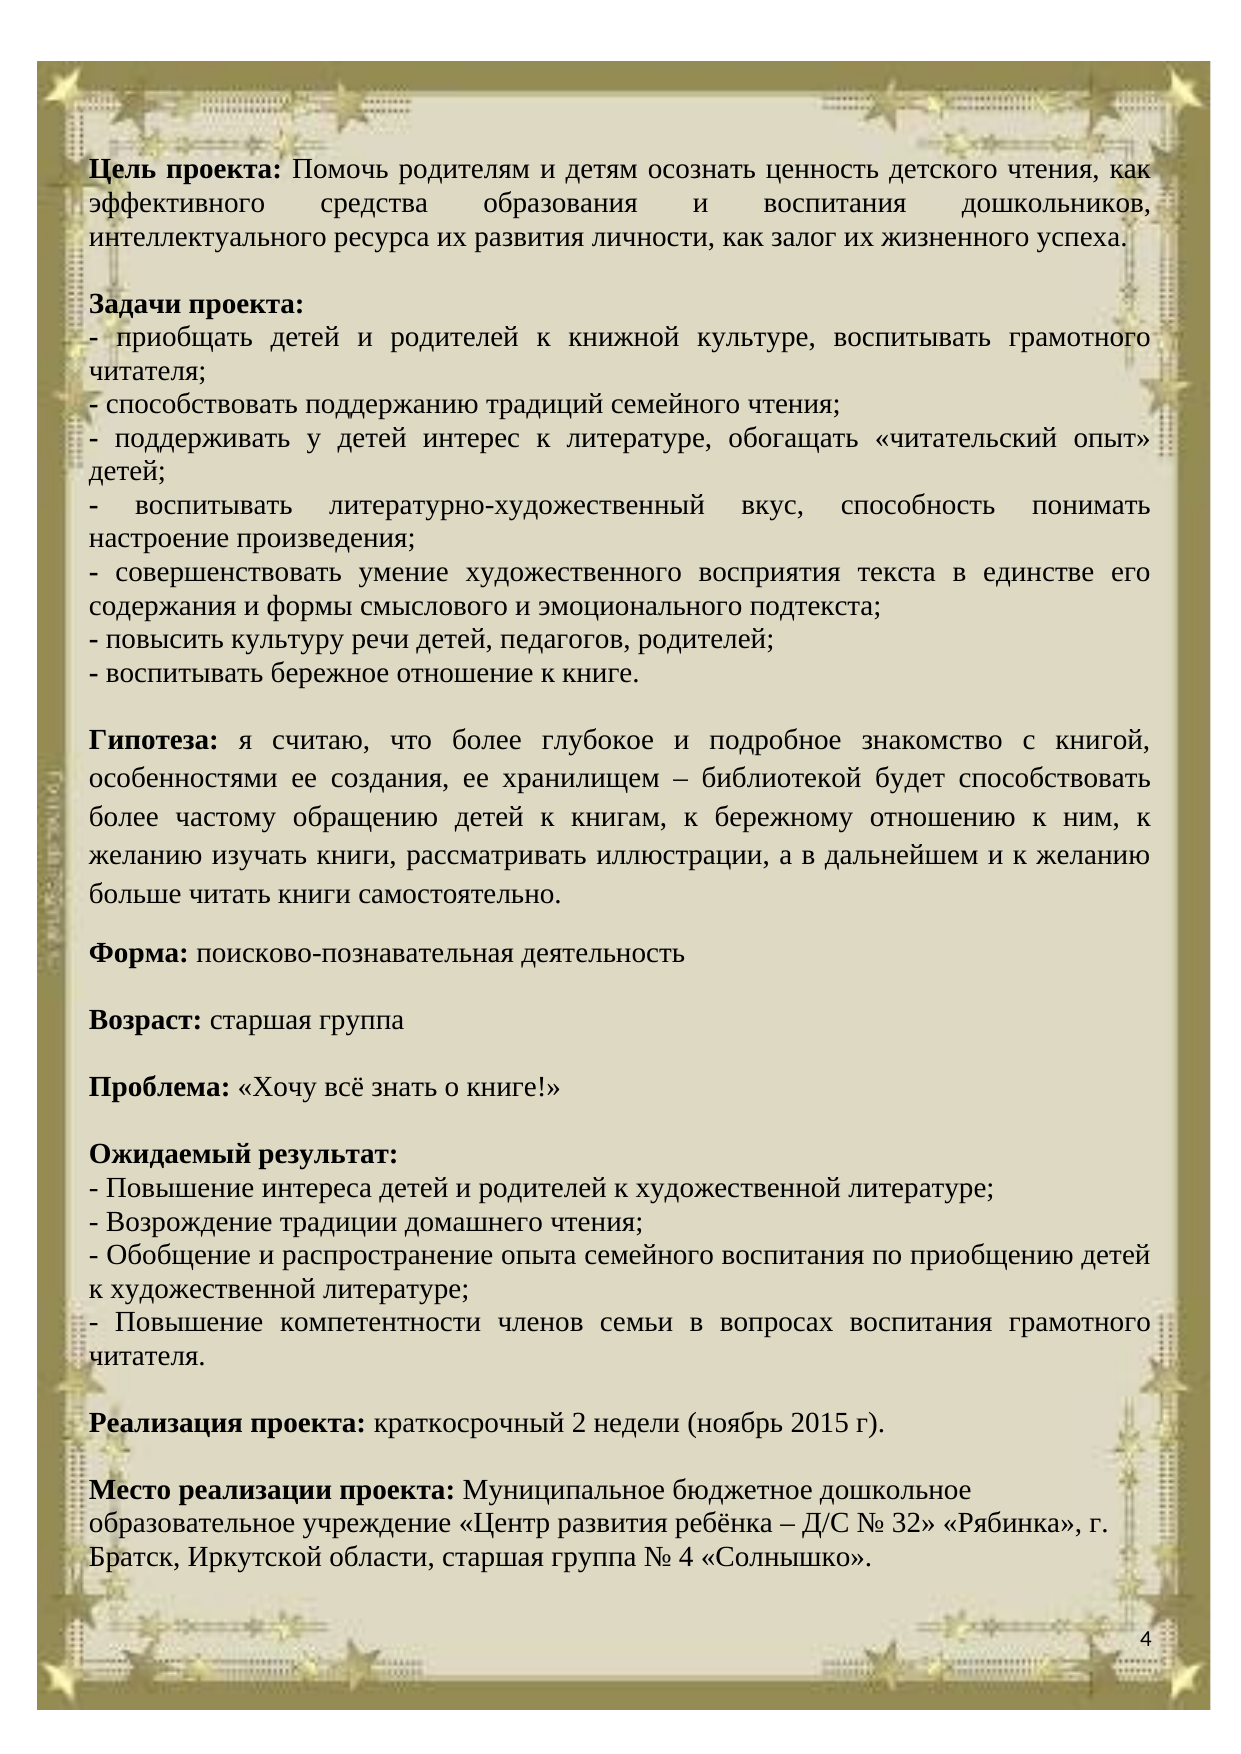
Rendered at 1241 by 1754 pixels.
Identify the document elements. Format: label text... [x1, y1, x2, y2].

picture [37, 61, 1211, 1710]
text Реализация проекта: краткосрочный 2 недели (ноябрь 2015 г). [89, 1405, 1152, 1438]
text Возраст: старшая группа [89, 1002, 1152, 1036]
text Цель проекта: Помочь родителям и детям осознать ценность детского чтения, как эффективного средства образования и воспитания дошкольников, интеллектуального ресурса их развития личности, как залог их жизненного успеха. [89, 152, 1152, 252]
text Ожидаемый результат: [89, 1137, 1152, 1170]
text Проблема: «Хочу всё знать о книге!» [89, 1069, 1152, 1103]
text Задачи проекта: [89, 286, 1152, 319]
text - повысить культуру речи детей, педагогов, родителей; [89, 621, 1152, 655]
text - приобщать детей и родителей к книжной культуре, воспитывать грамотного читателя; [89, 319, 1152, 386]
text - Возрождение традиции домашнего чтения; [89, 1204, 1152, 1237]
text - воспитывать литературно-художественный вкус, способность понимать настроение произведения; [89, 487, 1152, 554]
text - способствовать поддержанию традиций семейного чтения; [89, 386, 1152, 420]
text - Повышение интереса детей и родителей к художественной литературе; [89, 1170, 1152, 1204]
text - совершенствовать умение художественного восприятия текста в единстве его содержания и формы смыслового и эмоционального подтекста; [89, 554, 1152, 621]
text Гипотеза: я считаю, что более глубокое и подробное знакомство с книгой, особенностями ее создания, ее хранилищем – библиотекой будет способствовать более частому обращению детей к книгам, к бережному отношению к ним, к желанию изучать книги, рассматривать иллюстрации, а в дальнейшем и к желанию больше читать книги самостоятельно. [89, 722, 1152, 909]
text Форма: поисково-познавательная деятельность [89, 935, 1152, 969]
text Место реализации проекта: Муниципальное бюджетное дошкольное образовательное учреждение «Центр развития ребёнка – Д/С № 32» «Рябинка», г. Братск, Иркутской области, старшая группа № 4 «Солнышко». [89, 1472, 1152, 1573]
text - поддерживать у детей интерес к литературе, обогащать «читательский опыт» детей; [89, 420, 1152, 487]
text - Обобщение и распространение опыта семейного воспитания по приобщению детей к художественной литературе; [89, 1237, 1152, 1304]
text - воспитывать бережное отношение к книге. [89, 655, 1152, 688]
text - Повышение компетентности членов семьи в вопросах воспитания грамотного читателя. [89, 1304, 1152, 1371]
